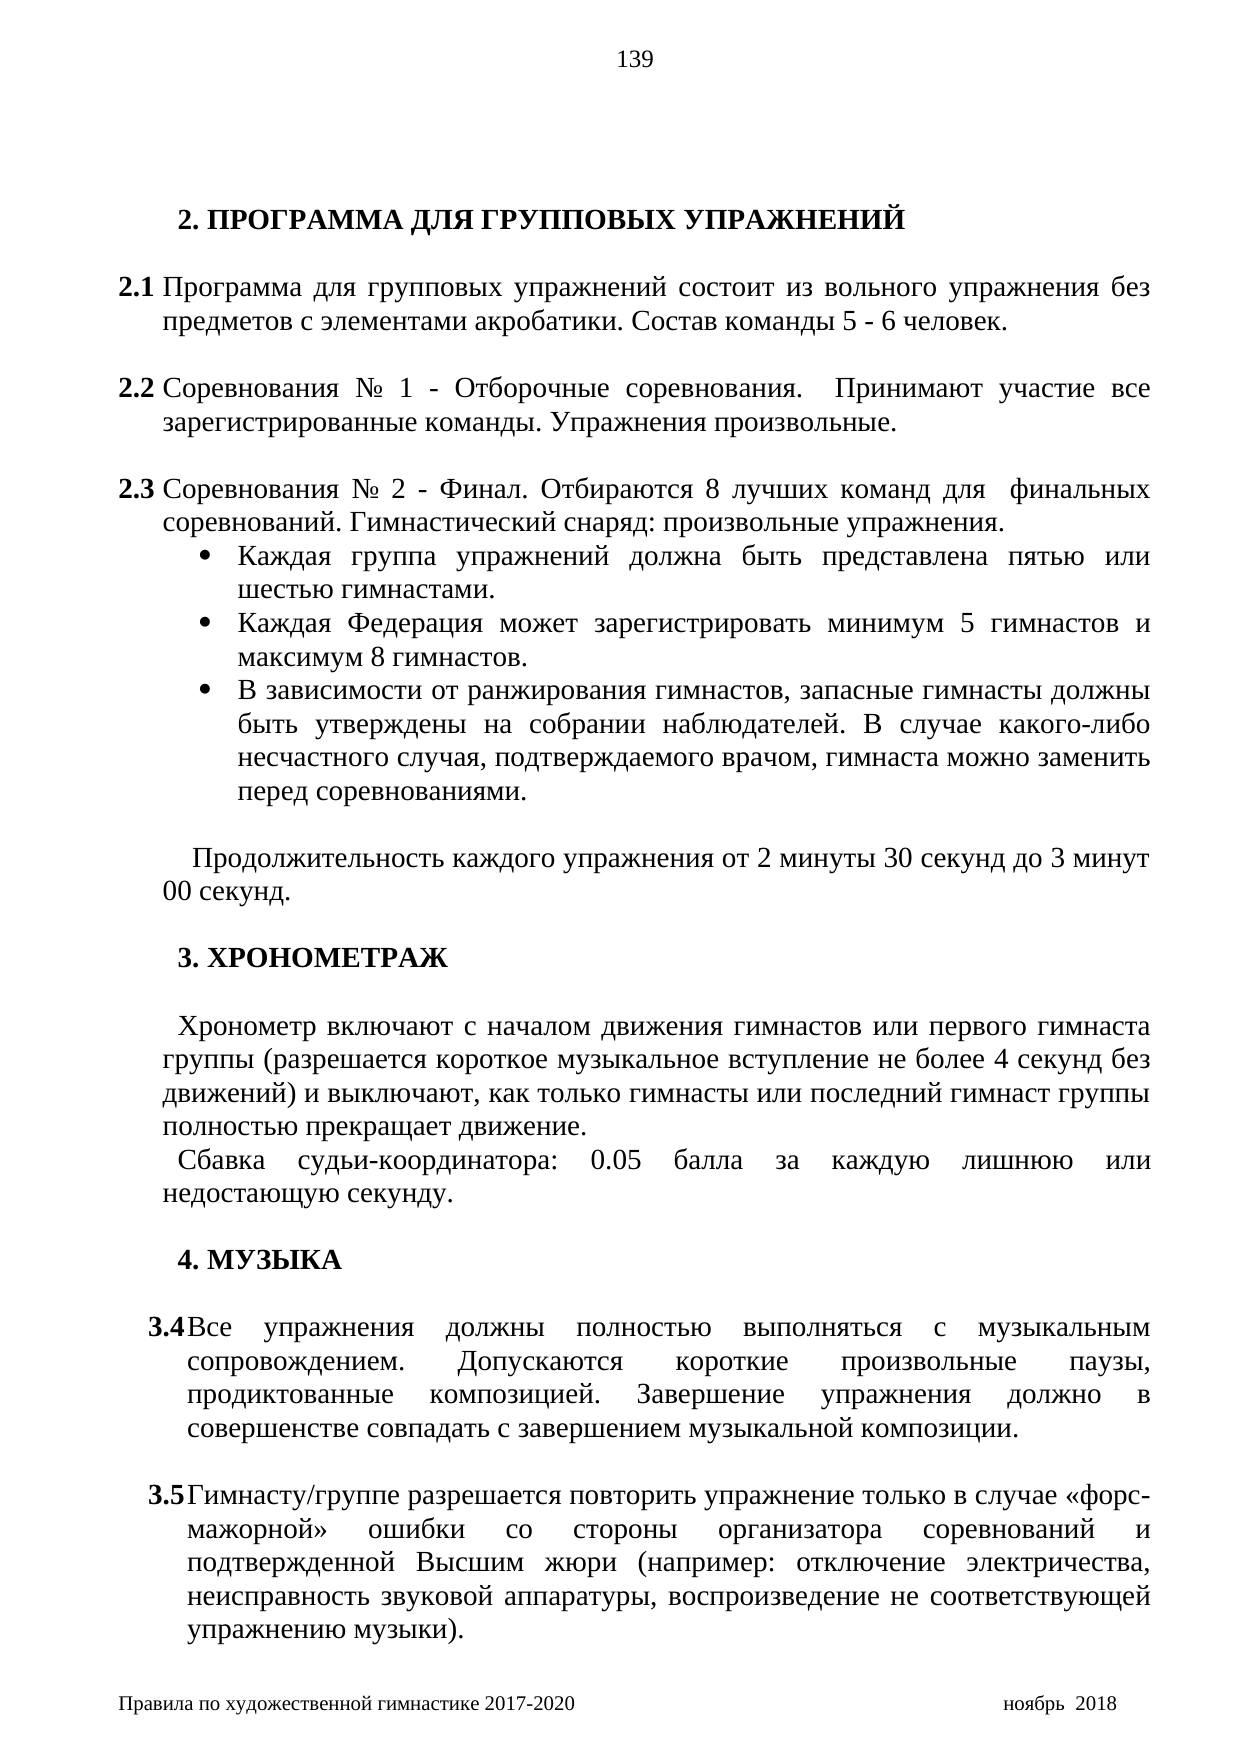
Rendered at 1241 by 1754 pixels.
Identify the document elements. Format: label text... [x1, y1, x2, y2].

list Каждая группа упражнений должна быть представлена пятью или шестью гимнастами. [200, 538, 1152, 605]
list Каждая Федерация может зарегистрировать минимум 5 гимнастов и максимум 8 гимнастов. [200, 605, 1152, 672]
list ПРОГРАММА ДЛЯ ГРУППОВЫХ УПРАЖНЕНИЙ [177, 202, 1152, 236]
text Хронометр включают с началом движения гимнастов или первого гимнаста группы (разрешается короткое музыкальное вступление не более 4 секунд без движений) и выключают, как только гимнасты или последний гимнаст группы полностью прекращает движение. [162, 1008, 1152, 1142]
text Продолжительность каждого упражнения от 2 минуты 30 секунд до 3 минут 00 секунд. [162, 840, 1152, 907]
list В зависимости от ранжирования гимнастов, запасные гимнасты должны быть утверждены на собрании наблюдателей. В случае какого-либо несчастного случая, подтверждаемого врачом, гимнаста можно заменить перед соревнованиями. [200, 672, 1152, 806]
list Гимнасту/группе разрешается повторить упражнение только в случае «форс-мажорной» ошибки со стороны организатора соревнований и подтвержденной Высшим жюри (например: отключение электричества, неисправность звуковой аппаратуры, воспроизведение не соответствующей упражнению музыки). [148, 1477, 1152, 1645]
text 2.1 Программа для групповых упражнений состоит из вольного упражнения без предметов с элементами акробатики. Состав команды 5 - 6 человек. [118, 269, 1152, 337]
text 2.2 Соревнования № 1 - Отборочные соревнования. Принимают участие все зарегистрированные команды. Упражнения произвольные. [118, 370, 1152, 437]
text Сбавка судьи-координатора: 0.05 балла за каждую лишнюю или недостающую секунду. [162, 1142, 1152, 1209]
list МУЗЫКА [177, 1242, 1152, 1276]
text 2.3 Соревнования № 2 - Финал. Отбираются 8 лучших команд для финальных соревнований. Гимнастический снаряд: произвольные упражнения. [118, 471, 1152, 538]
list ХРОНОМЕТРАЖ [177, 941, 1152, 974]
list Все упражнения должны полностью выполняться с музыкальным сопровождением. Допускаются короткие произвольные паузы, продиктованные композицией. Завершение упражнения должно в совершенстве совпадать с завершением музыкальной композиции. [148, 1309, 1152, 1444]
